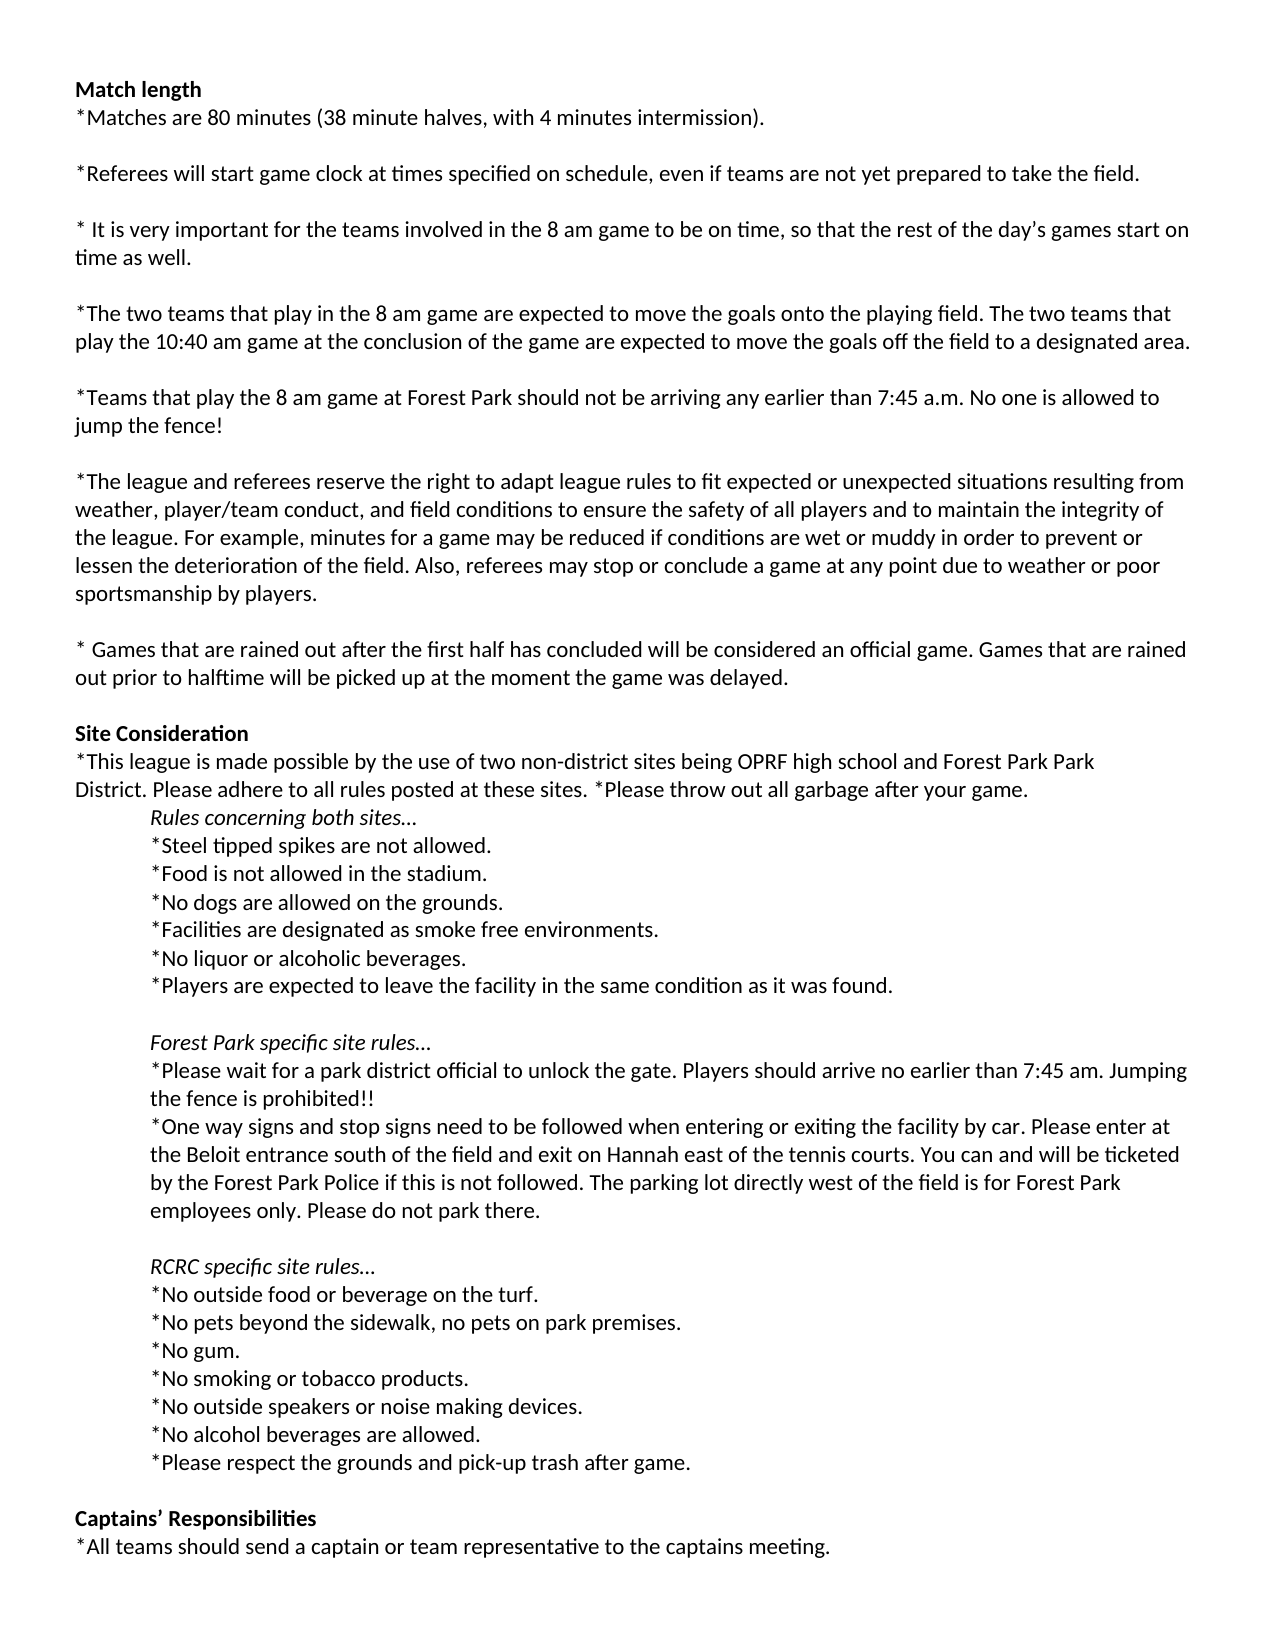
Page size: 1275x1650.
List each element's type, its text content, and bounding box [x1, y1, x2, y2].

text *Teams that play the 8 am game at Forest Park should not be arriving any earlier than 7:45 a.m. No one is allowed to jump the fence! [75, 383, 1200, 439]
text *Steel tipped spikes are not allowed. [75, 832, 1200, 859]
text *No liquor or alcoholic beverages. [75, 944, 1200, 972]
text *This league is made possible by the use of two non-district sites being OPRF high school and Forest Park Park [75, 747, 1200, 776]
text *No alcohol beverages are allowed. [75, 1420, 1200, 1448]
text *Please respect the grounds and pick-up trash after game. [75, 1448, 1200, 1476]
text *No gum. [75, 1336, 1200, 1364]
text Captains’ Responsibilities [75, 1504, 1200, 1532]
text *Players are expected to leave the facility in the same condition as it was found. [75, 972, 1200, 1000]
text play the 10:40 am game at the conclusion of the game are expected to move the goals off the field to a designated area. [75, 327, 1200, 355]
text *The two teams that play in the 8 am game are expected to move the goals onto the playing field. The two teams that [75, 299, 1200, 327]
text Site Consideration [75, 719, 1200, 747]
text out prior to halftime will be picked up at the moment the game was delayed. [75, 663, 1200, 691]
text *One way signs and stop signs need to be followed when entering or exiting the facility by car. Please enter at the Beloit entrance south of the field and exit on Hannah east of the tennis courts. You can and will be ticketed by the Forest Park Police if this is not followed. The parking lot directly west of the field is for Forest Park employees only. Please do not park there. [150, 1112, 1200, 1224]
text *Referees will start game clock at times specified on schedule, even if teams are not yet prepared to take the field. [75, 159, 1200, 187]
text Forest Park specific site rules… [75, 1028, 1200, 1056]
text *No dogs are allowed on the grounds. [75, 888, 1200, 916]
text District. Please adhere to all rules posted at these sites. *Please throw out all garbage after your game. [75, 776, 1200, 803]
text *No outside speakers or noise making devices. [75, 1392, 1200, 1420]
text sportsmanship by players. [75, 579, 1200, 607]
text *Facilities are designated as smoke free environments. [75, 916, 1200, 944]
text *No smoking or tobacco products. [75, 1364, 1200, 1392]
text RCRC specific site rules… [150, 1252, 1200, 1280]
text time as well. [75, 243, 1200, 271]
text Match length [75, 75, 1200, 103]
text *All teams should send a captain or team representative to the captains meeting. [75, 1532, 1200, 1560]
text * Games that are rained out after the first half has concluded will be considered an official game. Games that are rained [75, 635, 1200, 663]
text *Matches are 80 minutes (38 minute halves, with 4 minutes intermission). [75, 103, 1200, 131]
text *The league and referees reserve the right to adapt league rules to fit expected or unexpected situations resulting from [75, 467, 1200, 495]
text *Please wait for a park district official to unlock the gate. Players should arrive no earlier than 7:45 am. Jumping the fence is prohibited!! [150, 1056, 1200, 1112]
text *Food is not allowed in the stadium. [75, 859, 1200, 888]
text weather, player/team conduct, and field conditions to ensure the safety of all players and to maintain the integrity of the league. For example, minutes for a game may be reduced if conditions are wet or muddy in order to prevent or lessen the deterioration of the field. Also, referees may stop or conclude a game at any point due to weather or poor [75, 495, 1200, 579]
text *No pets beyond the sidewalk, no pets on park premises. [75, 1308, 1200, 1336]
text Rules concerning both sites… [75, 803, 1200, 832]
text *No outside food or beverage on the turf. [75, 1280, 1200, 1308]
text * It is very important for the teams involved in the 8 am game to be on time, so that the rest of the day’s games start on [75, 215, 1200, 243]
